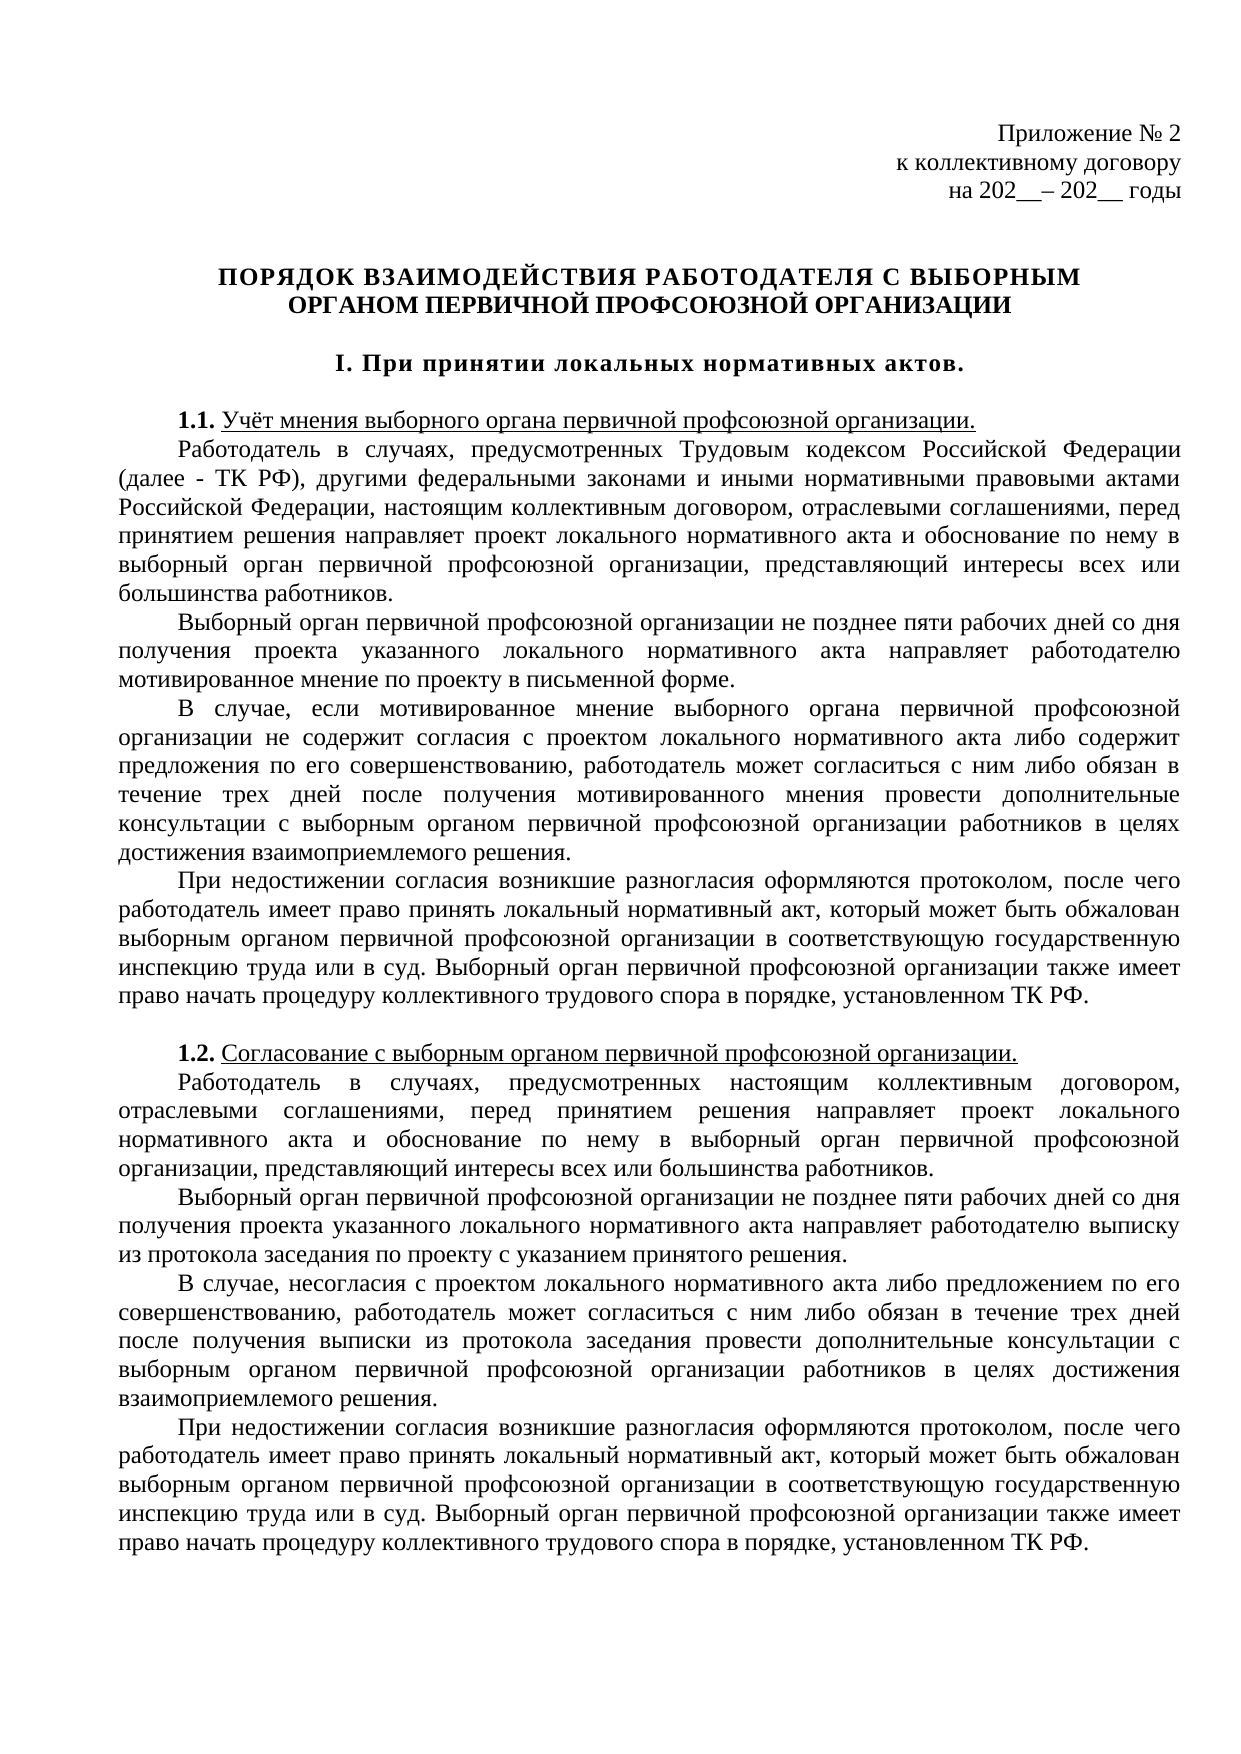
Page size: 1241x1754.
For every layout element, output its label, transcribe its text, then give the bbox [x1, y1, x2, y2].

subtitle I. При принятии локальных нормативных актов. [118, 348, 1181, 377]
list 1.2. Согласование с выборным органом первичной профсоюзной организации. [177, 1038, 1181, 1067]
text ОРГАНОМ ПЕРВИЧНОЙ ПРОФСОЮЗНОЙ ОРГАНИЗАЦИИ [118, 291, 1181, 319]
text Выборный орган первичной профсоюзной организации не позднее пяти рабочих дней со дня получения проекта указанного локального нормативного акта направляет работодателю мотивированное мнение по проекту в письменной форме. [118, 607, 1181, 693]
text В случае, если мотивированное мнение выборного органа первичной профсоюзной организации не содержит согласия с проектом локального нормативного акта либо содержит предложения по его совершенствованию, работодатель может согласиться с ним либо обязан в течение трех дней после получения мотивированного мнения провести дополнительные консультации с выборным органом первичной профсоюзной организации работников в целях достижения взаимоприемлемого решения. [118, 693, 1181, 866]
text на 202__– 202__ годы [118, 176, 1181, 204]
list 1.1. Учёт мнения выборного органа первичной профсоюзной организации. [118, 406, 1181, 434]
text Работодатель в случаях, предусмотренных настоящим коллективным договором, отраслевыми соглашениями, перед принятием решения направляет проект локального нормативного акта и обоснование по нему в выборный орган первичной профсоюзной организации, представляющий интересы всех или большинства работников. [118, 1067, 1181, 1182]
text Приложение № 2 [118, 118, 1181, 147]
text Выборный орган первичной профсоюзной организации не позднее пяти рабочих дней со дня получения проекта указанного локального нормативного акта направляет работодателю выписку из протокола заседания по проекту с указанием принятого решения. [118, 1182, 1181, 1268]
subtitle ПОРЯДОК ВЗАИМОДЕЙСТВИЯ РАБОТОДАТЕЛЯ С ВЫБОРНЫМ [118, 262, 1181, 291]
text При недостижении согласия возникшие разногласия оформляются протоколом, после чего работодатель имеет право принять локальный нормативный акт, который может быть обжалован выборным органом первичной профсоюзной организации в соответствующую государственную инспекцию труда или в суд. Выборный орган первичной профсоюзной организации также имеет право начать процедуру коллективного трудового спора в порядке, установленном ТК РФ. [118, 1412, 1181, 1556]
text Работодатель в случаях, предусмотренных Трудовым кодексом Российской Федерации (далее - ТК РФ), другими федеральными законами и иными нормативными правовыми актами Российской Федерации, настоящим коллективным договором, отраслевыми соглашениями, перед принятием решения направляет проект локального нормативного акта и обоснование по нему в выборный орган первичной профсоюзной организации, представляющий интересы всех или большинства работников. [118, 434, 1181, 607]
text При недостижении согласия возникшие разногласия оформляются протоколом, после чего работодатель имеет право принять локальный нормативный акт, который может быть обжалован выборным органом первичной профсоюзной организации в соответствующую государственную инспекцию труда или в суд. Выборный орган первичной профсоюзной организации также имеет право начать процедуру коллективного трудового спора в порядке, установленном ТК РФ. [118, 866, 1181, 1009]
text к коллективному договору [118, 147, 1181, 176]
text В случае, несогласия с проектом локального нормативного акта либо предложением по его совершенствованию, работодатель может согласиться с ним либо обязан в течение трех дней после получения выписки из протокола заседания провести дополнительные консультации с выборным органом первичной профсоюзной организации работников в целях достижения взаимоприемлемого решения. [118, 1268, 1181, 1412]
